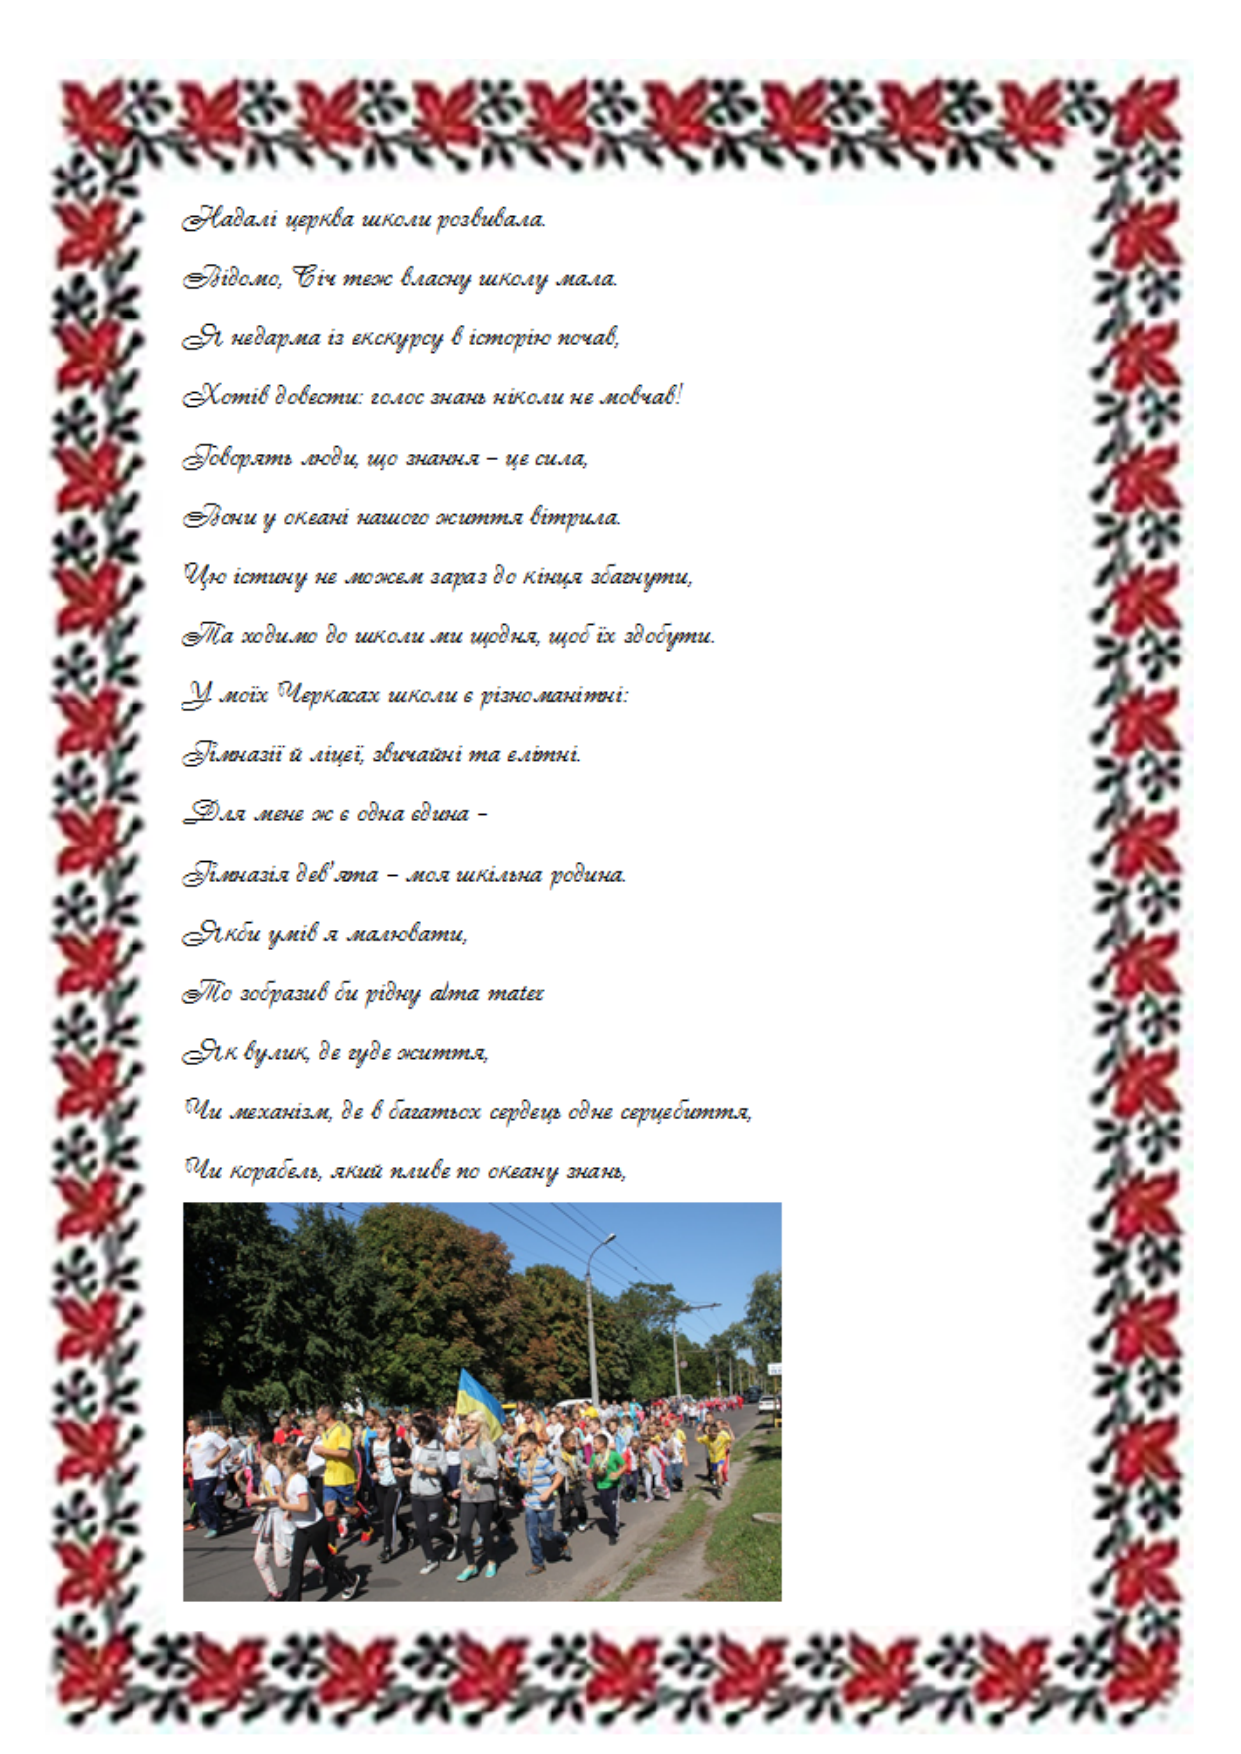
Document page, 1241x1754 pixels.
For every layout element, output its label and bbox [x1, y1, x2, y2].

picture [44, 59, 1194, 1738]
